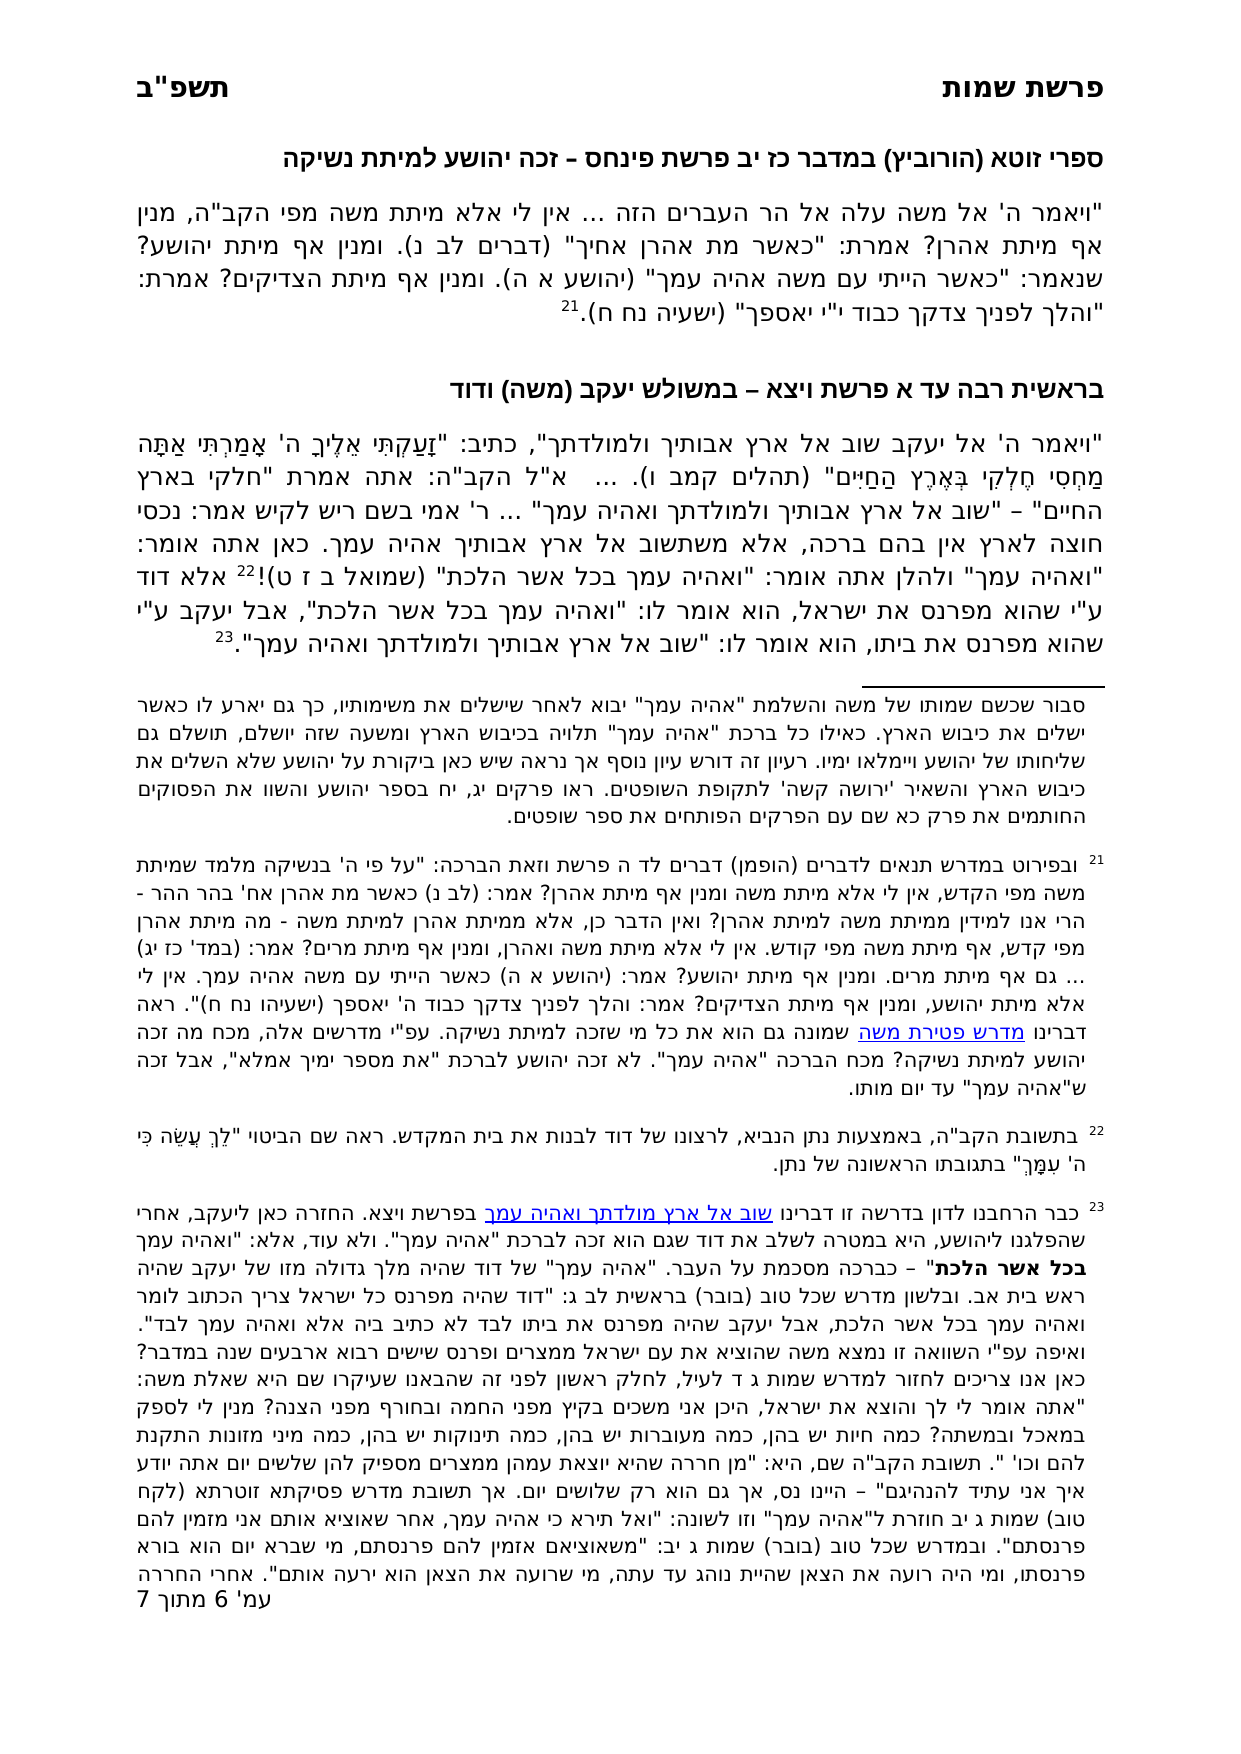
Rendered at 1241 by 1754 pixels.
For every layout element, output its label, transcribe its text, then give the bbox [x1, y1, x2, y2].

text "ויאמר ה' אל יעקב שוב אל ארץ אבותיך ולמולדתך", כתיב: "זָעַקְתִּי אֵלֶיךָ ה' אָמַרְתִּי אַתָּה מַחְסִי חֶלְקִי בְּאֶרֶץ הַחַיִּים" (תהלים קמב ו). ... א"ל הקב"ה: אתה אמרת "חלקי בארץ החיים" – "שוב אל ארץ אבותיך ולמולדתך ואהיה עמך" ... ר' אמי בשם ריש לקיש אמר: נכסי חוצה לארץ אין בהם ברכה, אלא משתשוב אל ארץ אבותיך אהיה עמך. כאן אתה אומר: "ואהיה עמך" ולהלן אתה אומר: "ואהיה עמך בכל אשר הלכת" (שמואל ב ז ט)! אלא דוד ע"י שהוא מפרנס את ישראל, הוא אומר לו: "ואהיה עמך בכל אשר הלכת", אבל יעקב ע"י שהוא מפרנס את ביתו, הוא אומר לו: "שוב אל ארץ אבותיך ולמולדתך ואהיה עמך". [136, 425, 1104, 658]
text "ויאמר ה' אל משה עלה אל הר העברים הזה ... אין לי אלא מיתת משה מפי הקב"ה, מנין אף מיתת אהרן? אמרת: "כאשר מת אהרן אחיך" (דברים לב נ). ומנין אף מיתת יהושע? שנאמר: "כאשר הייתי עם משה אהיה עמך" (יהושע א ה). ומנין אף מיתת הצדיקים? אמרת: "והלך לפניך צדקך כבוד י"י יאספך" (ישעיה נח ח). [136, 194, 1104, 327]
text ספרי זוטא (הורוביץ) במדבר כז יב פרשת פינחס – זכה יהושע למיתת נשיקה [136, 142, 1104, 173]
text בראשית רבה עד א פרשת ויצא – במשולש יעקב (משה) ודוד [136, 373, 1104, 404]
